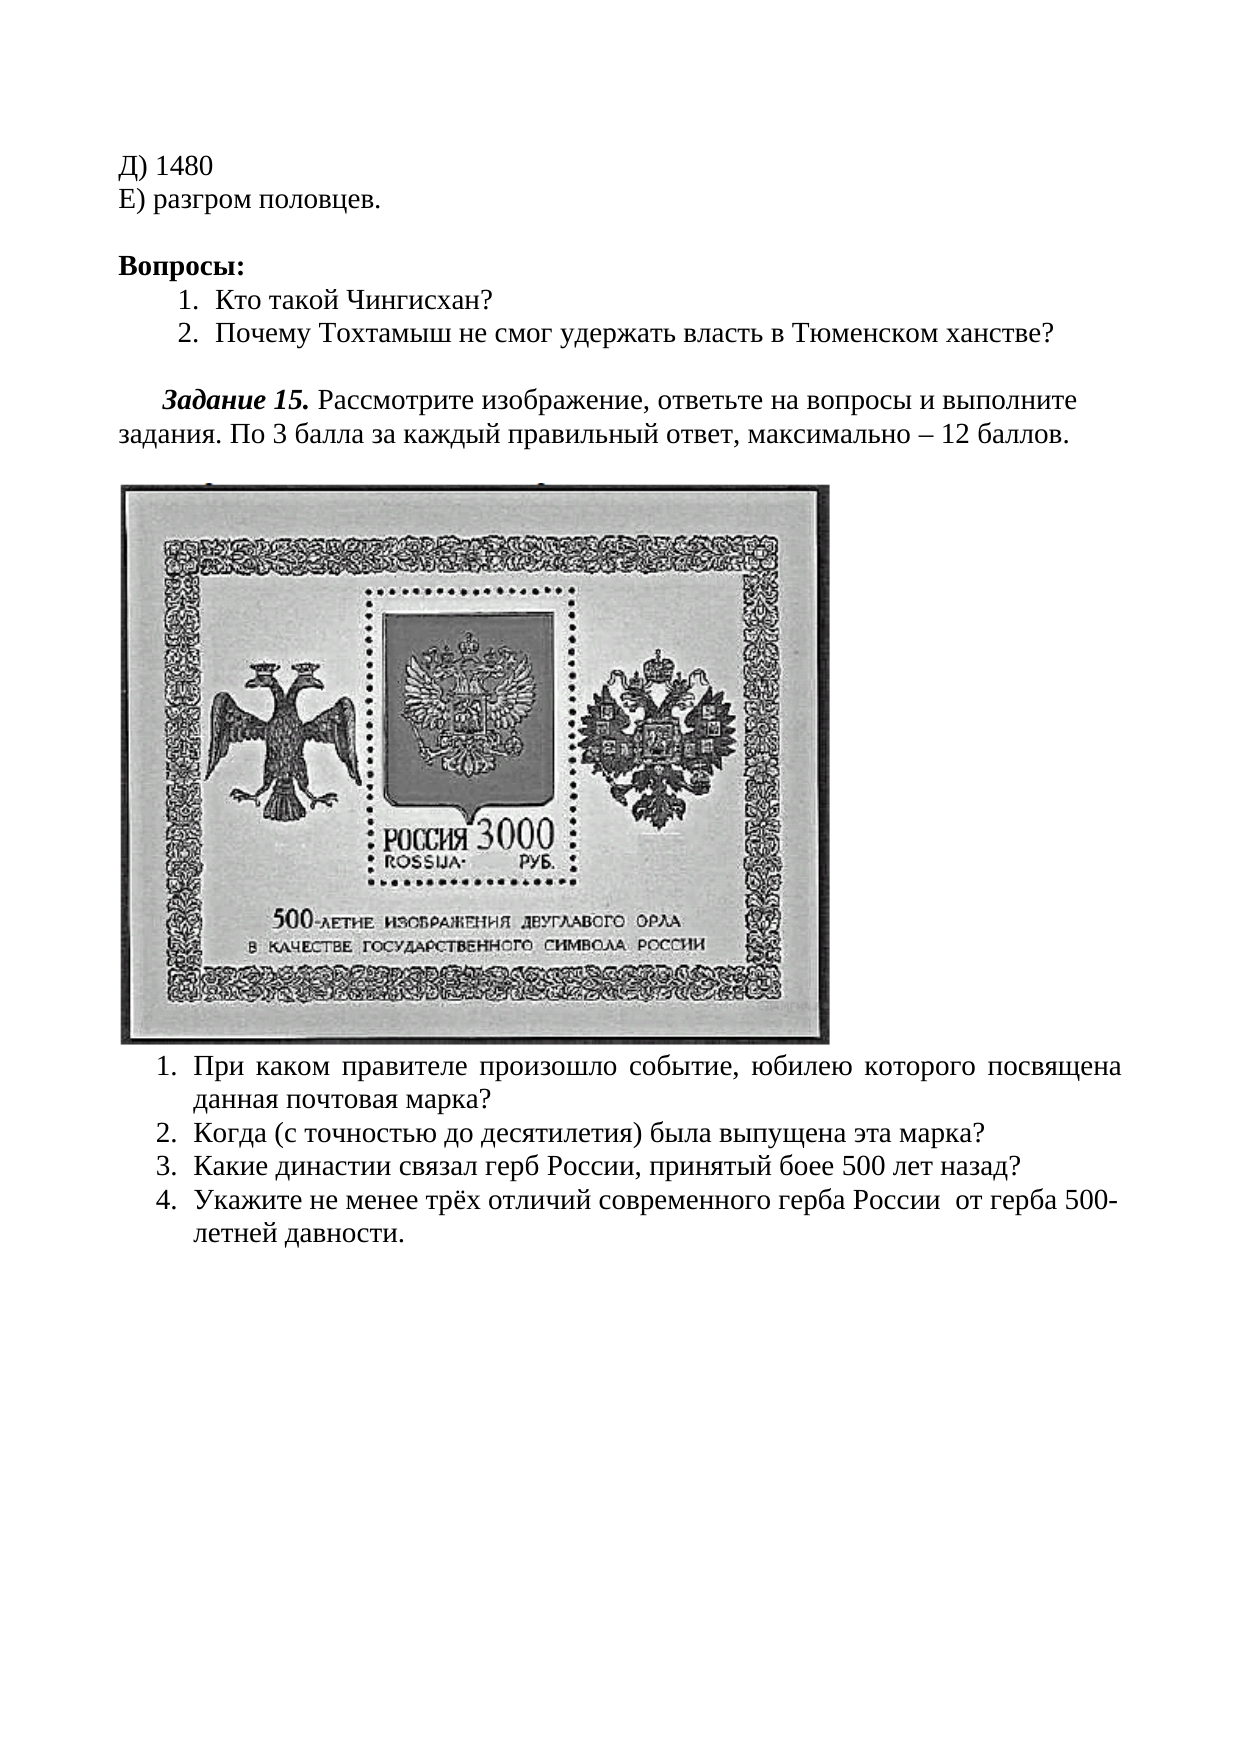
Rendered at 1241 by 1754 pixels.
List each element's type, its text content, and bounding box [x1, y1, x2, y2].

text Вопросы: [118, 248, 1122, 282]
text Задание 15. Рассмотрите изображение, ответьте на вопросы и выполните задания. По 3 балла за каждый правильный ответ, максимально – 12 баллов. [118, 382, 1122, 449]
list Кто такой Чингисхан? [177, 282, 1122, 315]
text Е) разгром половцев. [118, 181, 1122, 215]
list Когда (с точностью до десятилетия) была выпущена эта марка? [156, 1115, 1122, 1148]
text Д) 1480 [118, 148, 1122, 181]
list Укажите не менее трёх отличий современного герба России от герба 500-летней давности. [156, 1182, 1122, 1249]
list Какие династии связал герб России, принятый боее 500 лет назад? [156, 1148, 1122, 1182]
list При каком правителе произошло событие, юбилею которого посвящена данная почтовая марка? [156, 1048, 1122, 1115]
picture [118, 483, 833, 1048]
list Почему Тохтамыш не смог удержать власть в Тюменском ханстве? [177, 315, 1122, 349]
